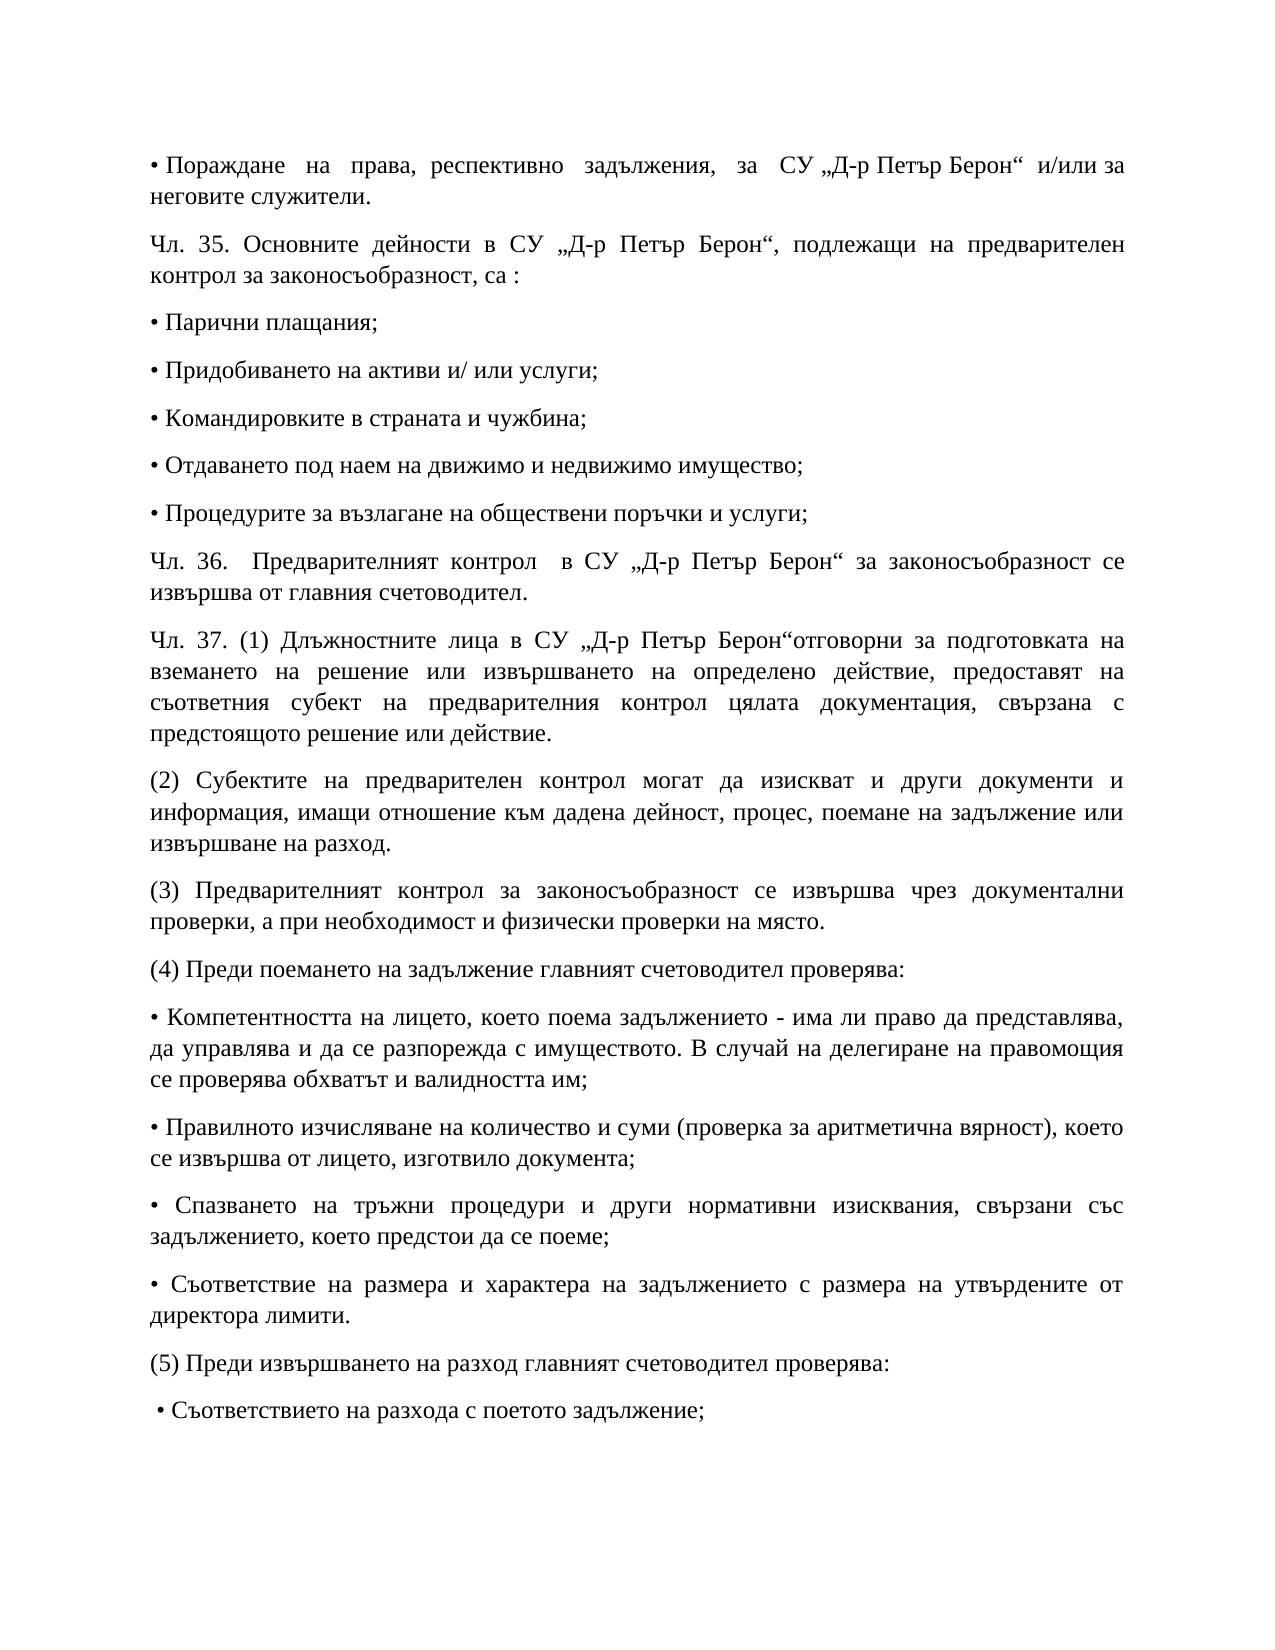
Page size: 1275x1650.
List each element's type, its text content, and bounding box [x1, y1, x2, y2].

text • Придобиването на активи и/ или услуги; [150, 355, 1125, 384]
text Чл. 36. Предварителният контрол в СУ „Д-р Петър Берон“ за законосъобразност се извършва от главния счетоводител. [150, 546, 1125, 606]
text Чл. 37. (1) Длъжностните лица в СУ „Д-р Петър Берон“отговорни за подготовката на вземането на решение или извършването на определено действие, предоставят на съответния субект на предварителния контрол цялата документация, свързана с предстоящото решение или действие. [150, 625, 1125, 747]
text • Парични плащания; [150, 307, 1125, 336]
text • Командировките в страната и чужбина; [150, 403, 1125, 432]
text • Процедурите за възлагане на обществени поръчки и услуги; [150, 498, 1125, 527]
text • Отдаването под наем на движимо и недвижимо имущество; [150, 451, 1125, 479]
text • Съответствието на разхода с поетото задължение; [150, 1396, 1125, 1424]
text • Спазването на тръжни процедури и други нормативни изисквания, свързани със задължението, което предстои да се поеме; [150, 1190, 1125, 1250]
text • Компетентността на лицето, което поема задължението - има ли право да представлява, да управлява и да се разпорежда с имуществото. В случай на делегиране на правомощия се проверява обхватът и валидността им; [150, 1002, 1125, 1093]
text • Пораждане на права, респективно задължения, за СУ „Д-р Петър Берон“ и/или за неговите служители. [150, 150, 1125, 210]
text (3) Предварителният контрол за законосъобразност се извършва чрез документални проверки, а при необходимост и физически проверки на място. [150, 875, 1125, 935]
text Чл. 35. Основните дейности в СУ „Д-р Петър Берон“, подлежащи на предварителен контрол за законосъобразност, са : [150, 229, 1125, 288]
text • Правилното изчисляване на количество и суми (проверка за аритметична вярност), което се извършва от лицето, изготвило документа; [150, 1112, 1125, 1171]
text • Съответствие на размера и характера на задължението с размера на утвърдените от директора лимити. [150, 1269, 1125, 1329]
text (2) Субектите на предварителен контрол могат да изискват и други документи и информация, имащи отношение към дадена дейност, процес, поемане на задължение или извършване на разход. [150, 766, 1125, 856]
text (5) Преди извършването на разход главният счетоводител проверява: [150, 1348, 1125, 1377]
text (4) Преди поемането на задължение главният счетоводител проверява: [150, 954, 1125, 983]
